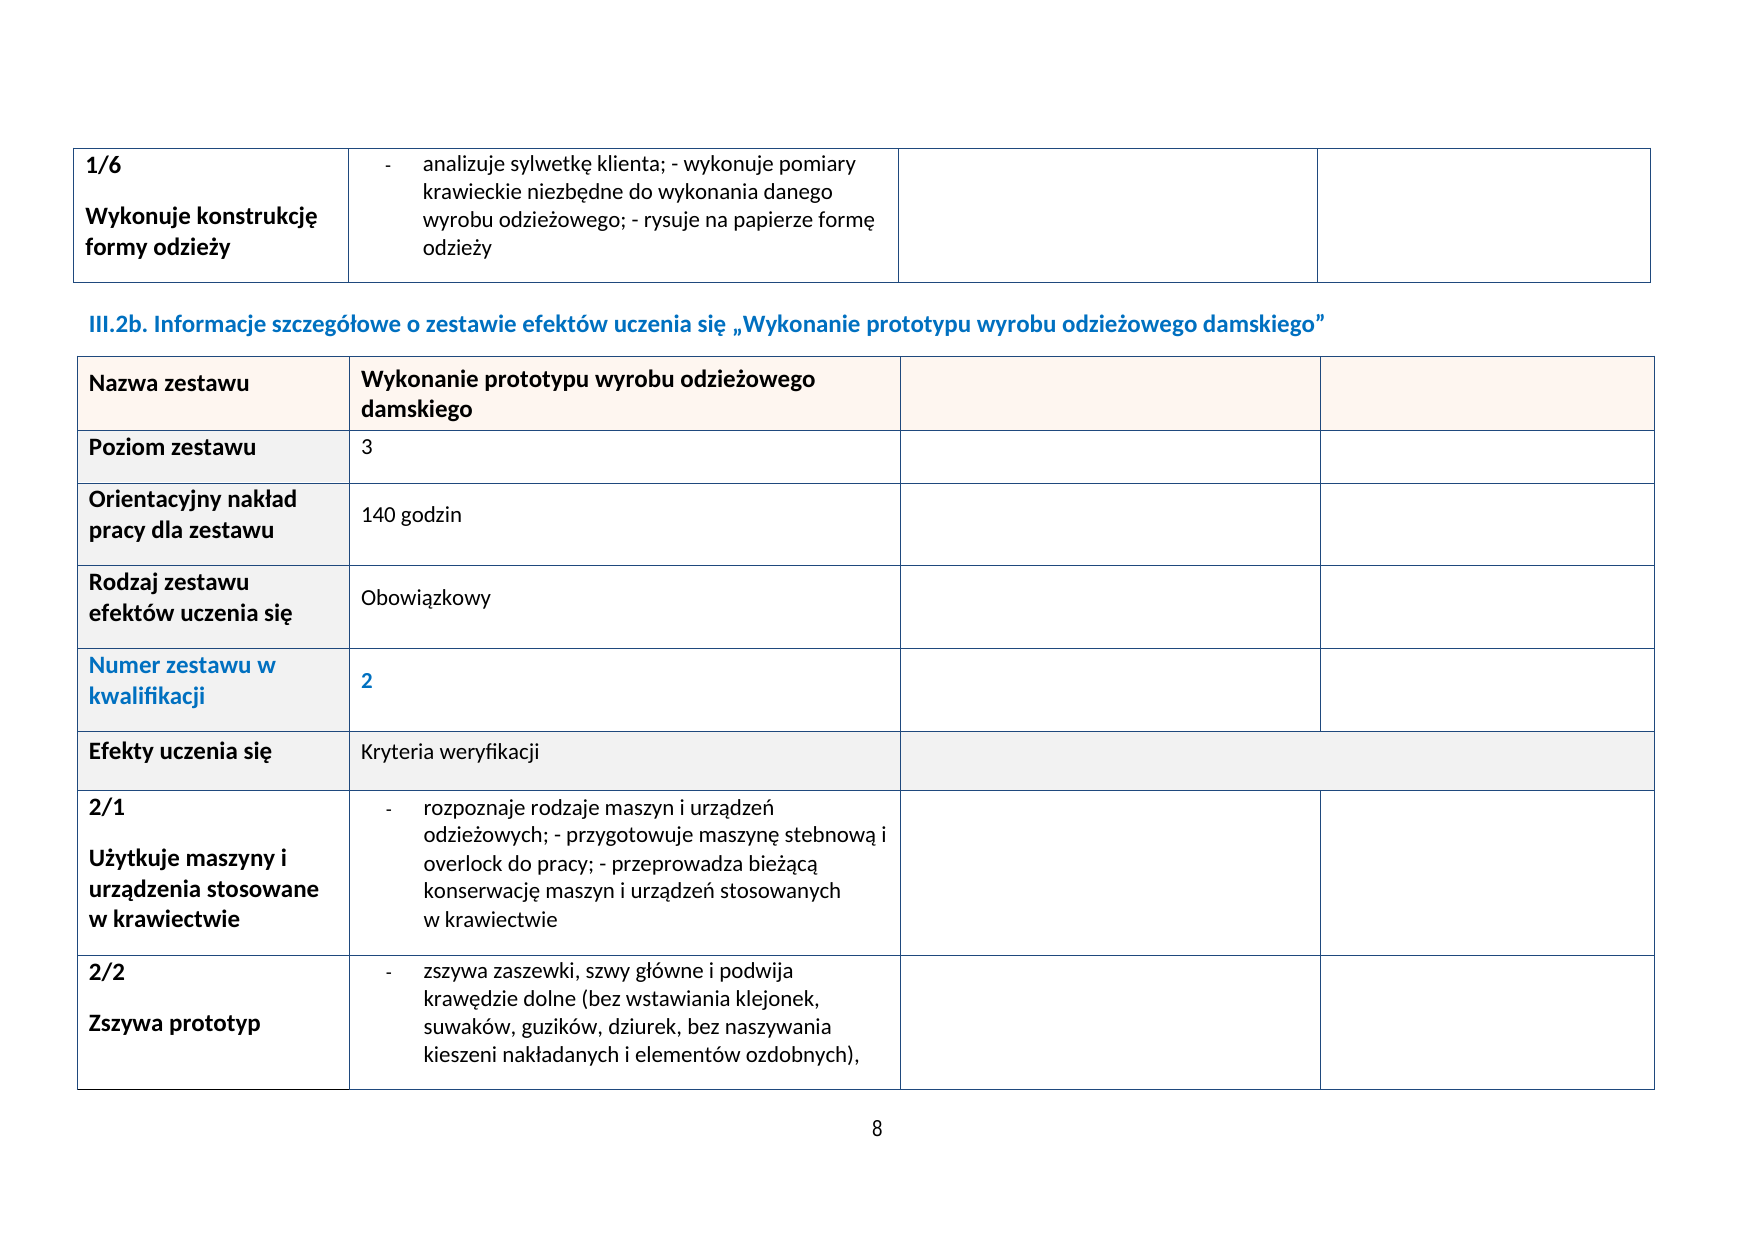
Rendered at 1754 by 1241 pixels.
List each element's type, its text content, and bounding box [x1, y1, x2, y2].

table_header Wykonanie prototypu wyrobu odzieżowego damskiego [350, 357, 900, 430]
table_cell Orientacyjny nakład pracy dla zestawu [78, 484, 349, 565]
table_cell [1321, 791, 1654, 955]
table_cell [1318, 149, 1650, 282]
text III.2b. Informacje szczegółowe o zestawie efektów uczenia się „Wykonanie prototypu wyrobu odzieżowego damskiego” [89, 308, 1665, 338]
table_cell [1321, 649, 1654, 731]
table_cell [901, 956, 1320, 1089]
table_cell [1321, 566, 1654, 648]
table_cell Poziom zestawu [78, 431, 349, 482]
table_header [1321, 357, 1654, 430]
table_header [901, 357, 1320, 430]
table_cell [901, 484, 1320, 565]
table_cell rozpoznaje rodzaje maszyn i urządzeń odzieżowych; - przygotowuje maszynę stebnową i overlock do pracy; - przeprowadza bieżącą konserwację maszyn i urządzeń stosowanych w krawiectwie [350, 791, 900, 955]
table_cell analizuje sylwetkę klienta; - wykonuje pomiary krawieckie niezbędne do wykonania danego wyrobu odzieżowego; - rysuje na papierze formę odzieży [349, 149, 898, 282]
table_cell [1321, 956, 1654, 1089]
table_cell 3 [350, 431, 900, 482]
table_cell Rodzaj zestawu efektów uczenia się [78, 566, 349, 648]
table_cell [901, 732, 1654, 790]
table_cell 2 [350, 649, 900, 731]
table_cell [901, 649, 1320, 731]
table_cell [899, 149, 1317, 282]
table_cell 1/6 Wykonuje konstrukcję formy odzieży [74, 149, 348, 282]
table_cell [901, 431, 1320, 482]
table_cell Obowiązkowy [350, 566, 900, 648]
table_cell [901, 566, 1320, 648]
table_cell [350, 956, 900, 1089]
table_cell Kryteria weryfikacji [350, 732, 900, 790]
table_cell 140 godzin [350, 484, 900, 565]
table_cell 2/1 Użytkuje maszyny i urządzenia stosowane w krawiectwie [78, 791, 349, 955]
table_cell [1321, 484, 1654, 565]
table_cell Efekty uczenia się [78, 732, 349, 790]
table_cell 2/2 Zszywa prototyp [78, 956, 349, 1089]
table_cell [1321, 431, 1654, 482]
table_cell [901, 791, 1320, 955]
table_header Nazwa zestawu [78, 357, 349, 430]
table_cell Numer zestawu w kwalifikacji [78, 649, 349, 731]
